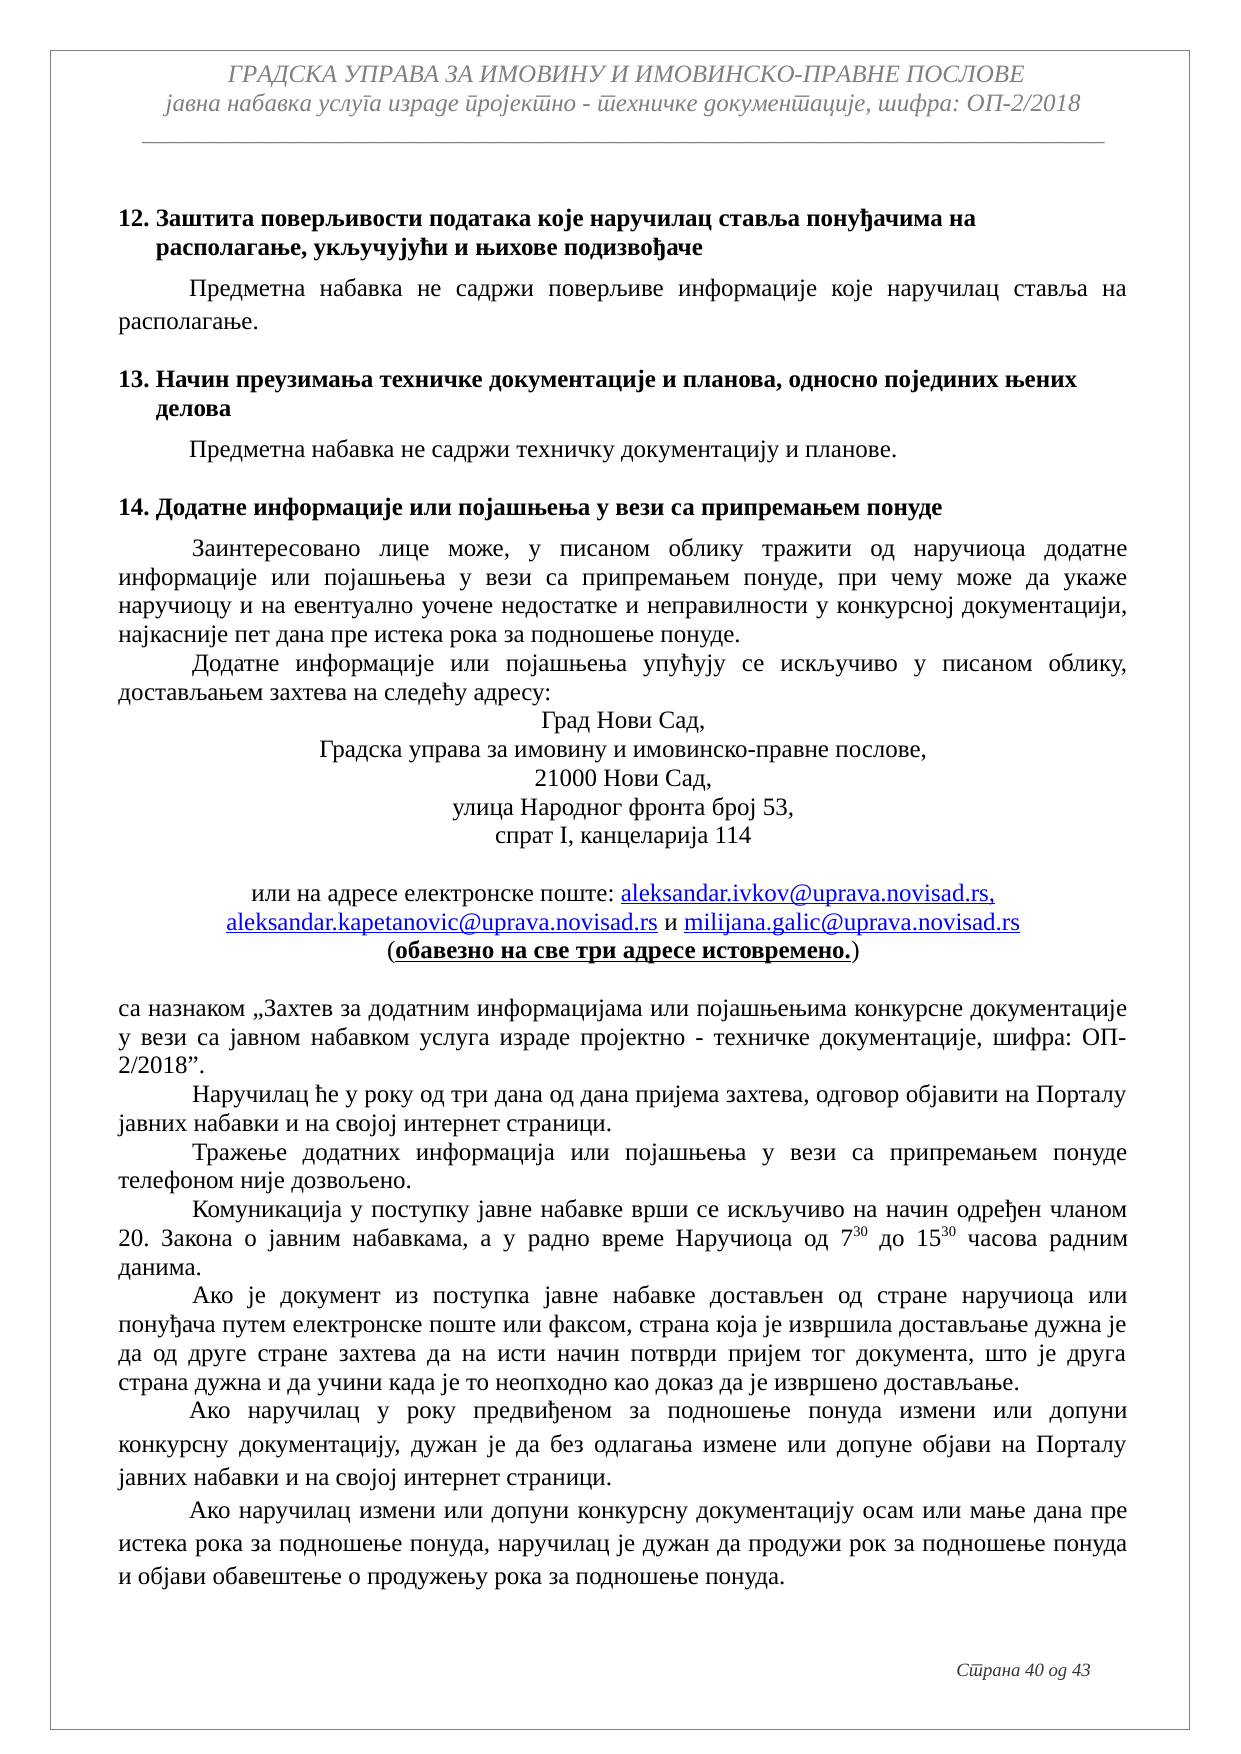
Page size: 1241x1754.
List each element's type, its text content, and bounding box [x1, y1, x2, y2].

text 21000 Нови Сад, [118, 763, 1128, 792]
text Наручилац ће у року од три дана од дана пријема захтева, одговор објавити на Порталу јавних набавки и на својој интернет страници. [118, 1079, 1128, 1137]
text спрат I, канцеларија 114 [118, 821, 1128, 849]
text (обавезно на све три адресе истовремено.) [118, 936, 1128, 964]
text Комуникација у поступку јавне набавке врши се искључиво на начин одређен чланом 20. Закона о јавним набавкама, а у радно време Наручиоца од 730 до 1530 часова радним данима. [118, 1194, 1128, 1281]
text Заинтересовано лице може, у писаном облику тражити од наручиоца додатне информације или појашњења у вези са припремањем понуде, при чему може да укаже наручиоцу и на евентуално уочене недостатке и неправилности у конкурсној документацији, најкасније пет дана пре истека рока за подношење понуде. [118, 533, 1128, 648]
text Ако наручилац измени или допуни конкурсну документацију осам или мање дана пре истека рока за подношење понуда, наручилац је дужан да продужи рок за подношење понуда и објави обавештење о продужењу рока за подношење понуда. [118, 1495, 1128, 1589]
text са назнаком „Захтев за додатним информацијама или појашњењима конкурсне документације у вези са јавном набавком услуга израде пројектно - техничке документације, шифра: ОП-2/2018”. [118, 993, 1128, 1079]
text Ако је документ из поступка јавне набавке достављен од стране наручиоца или понуђача путем електронске поште или факсом, страна која је извршила достављање дужна је да од друге стране захтева да на исти начин потврди пријем тог документа, што је друга страна дужна и да учини када је то неопходно као доказ да је извршено достављање. [118, 1281, 1128, 1396]
list Начин преузимања техничке документације и планова, односно појединих њених делова [118, 364, 1128, 421]
text Град Нови Сад, [118, 706, 1128, 734]
text улица Народног фронта број 53, [118, 792, 1128, 821]
text Тражење додатних информација или појашњења у вези са припремањем понуде телефоном није дозвољено. [118, 1137, 1128, 1194]
text или на адресе електронске поште: aleksandar.ivkov@uprava.novisad.rs, aleksandar.kapetanovic@uprava.novisad.rs и milijana.galic@uprava.novisad.rs [118, 878, 1128, 936]
list Додатне информације или појашњења у вези са припремањем понуде [118, 492, 1128, 521]
text Ако наручилац у року предвиђеном за подношење понуда измени или допуни конкурсну документацију, дужан је да без одлагања измене или допуне објави на Порталу јавних набавки и на својој интернет страници. [118, 1396, 1128, 1490]
text Предметна набавка не садржи поверљиве информације које наручилац ставља на располагање. [118, 273, 1128, 334]
text Предметна набавка не садржи техничку документацију и планове. [118, 434, 1128, 463]
list Заштита поверљивости података које наручилац ставља понуђачима на располагање, укључујући и њихове подизвођаче [118, 203, 1128, 260]
text Додатне информације или појашњења упућују се искључиво у писаном облику, достављањем захтева на следећу адресу: [118, 648, 1128, 706]
text Градска управа за имовину и имовинско-правне послове, [118, 734, 1128, 763]
